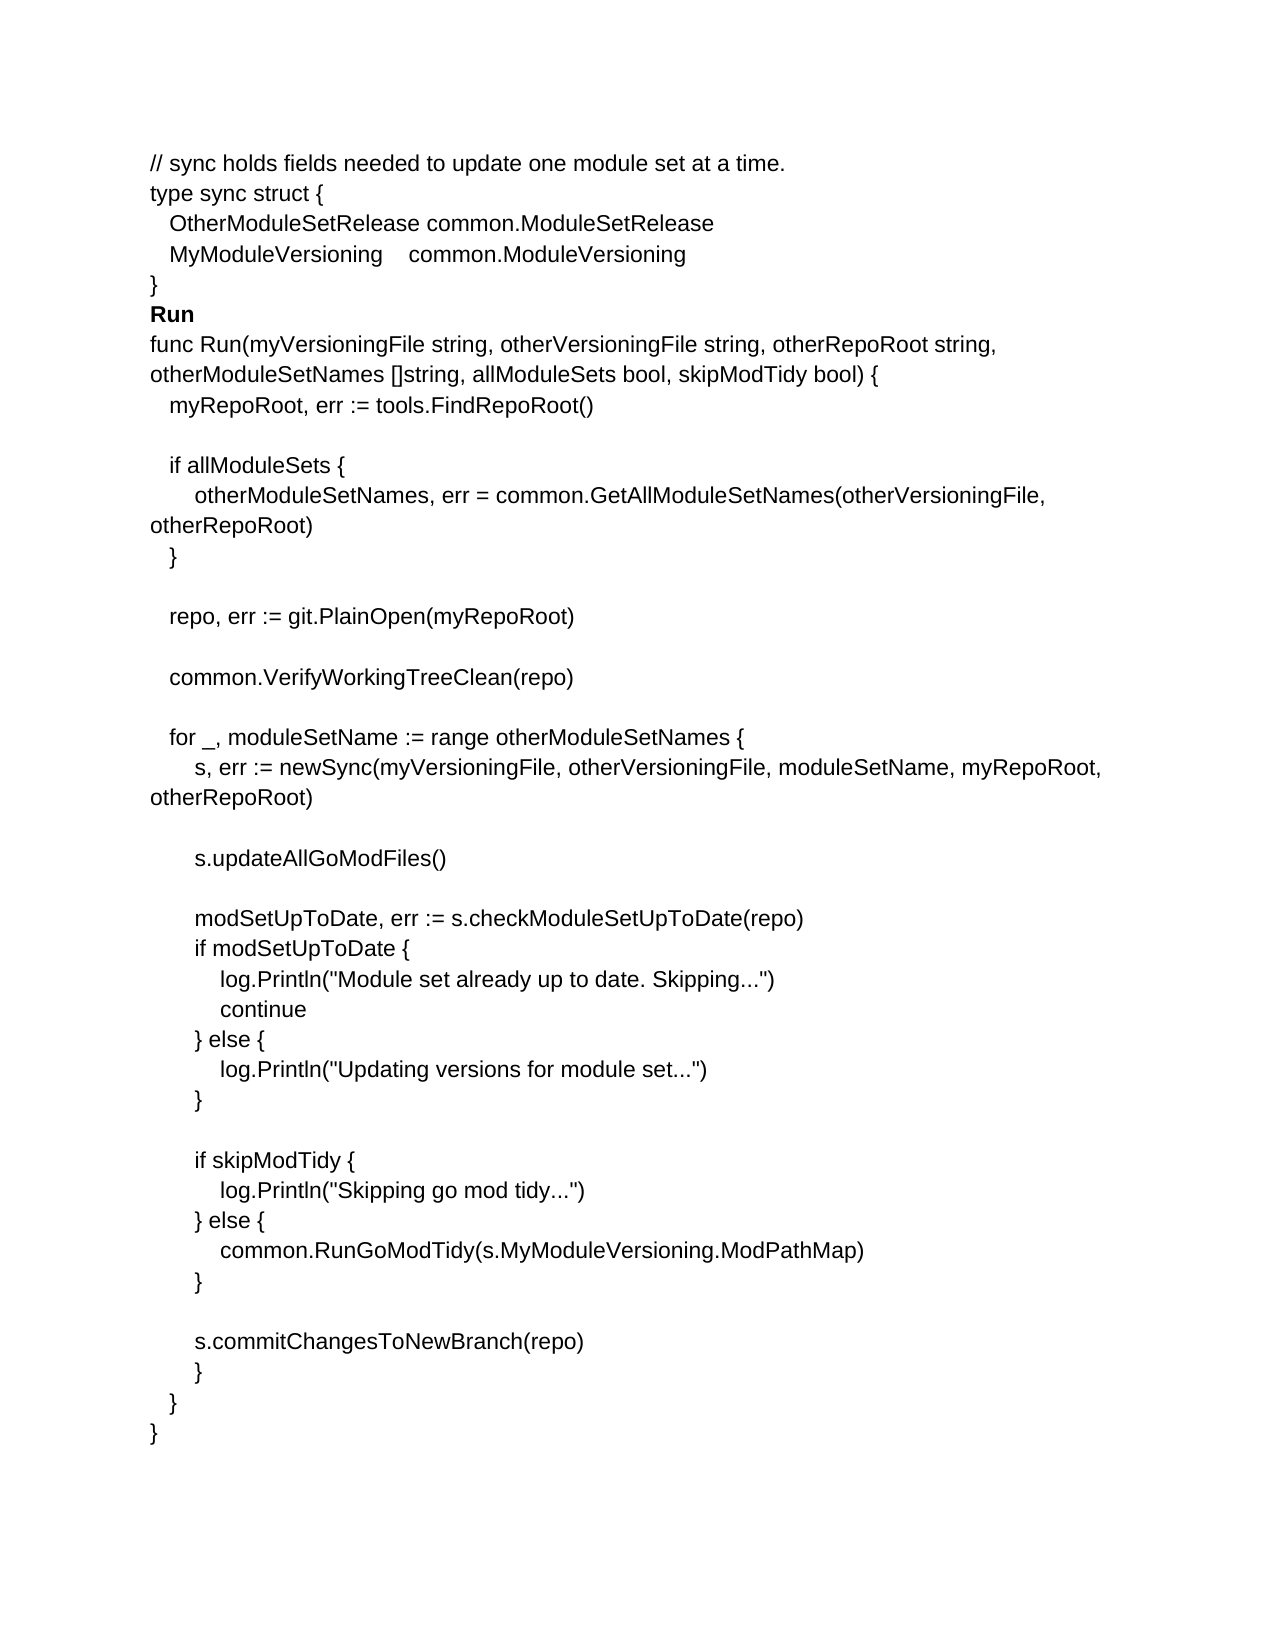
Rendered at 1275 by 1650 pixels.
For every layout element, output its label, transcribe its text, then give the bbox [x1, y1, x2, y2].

text common.RunGoModTidy(s.MyModuleVersioning.ModPathMap) [150, 1237, 1125, 1264]
text if skipModTidy { [150, 1147, 1125, 1173]
text } else { [150, 1207, 1125, 1234]
text OtherModuleSetRelease common.ModuleSetRelease [150, 210, 1125, 237]
text } [150, 1388, 1125, 1415]
text continue [150, 996, 1125, 1022]
text myRepoRoot, err := tools.FindRepoRoot() [150, 392, 1125, 418]
text s.commitChangesToNewBranch(repo) [150, 1328, 1125, 1354]
text type sync struct { [150, 180, 1125, 207]
text log.Println("Skipping go mod tidy...") [150, 1177, 1125, 1203]
text func Run(myVersioningFile string, otherVersioningFile string, otherRepoRoot string, otherModuleSetNames []string, allModuleSets bool, skipModTidy bool) { [150, 331, 1125, 388]
text otherModuleSetNames, err = common.GetAllModuleSetNames(otherVersioningFile, otherRepoRoot) [150, 482, 1125, 539]
text modSetUpToDate, err := s.checkModuleSetUpToDate(repo) [150, 905, 1125, 932]
text s, err := newSync(myVersioningFile, otherVersioningFile, moduleSetName, myRepoRoot, otherRepoRoot) [150, 754, 1125, 811]
text } [150, 1268, 1125, 1294]
text s.updateAllGoModFiles() [150, 845, 1125, 871]
text // sync holds fields needed to update one module set at a time. [150, 150, 1125, 176]
text if modSetUpToDate { [150, 935, 1125, 962]
text repo, err := git.PlainOpen(myRepoRoot) [150, 603, 1125, 629]
text } [150, 271, 1125, 297]
text for _, moduleSetName := range otherModuleSetNames { [150, 724, 1125, 750]
text } [150, 1419, 1125, 1445]
text } [150, 1086, 1125, 1113]
text } [150, 543, 1125, 569]
text log.Println("Module set already up to date. Skipping...") [150, 966, 1125, 992]
text log.Println("Updating versions for module set...") [150, 1056, 1125, 1083]
text MyModuleVersioning common.ModuleVersioning [150, 241, 1125, 267]
text common.VerifyWorkingTreeClean(repo) [150, 663, 1125, 690]
text Run [150, 301, 1125, 327]
text } else { [150, 1026, 1125, 1052]
text } [150, 1358, 1125, 1385]
text if allModuleSets { [150, 452, 1125, 478]
